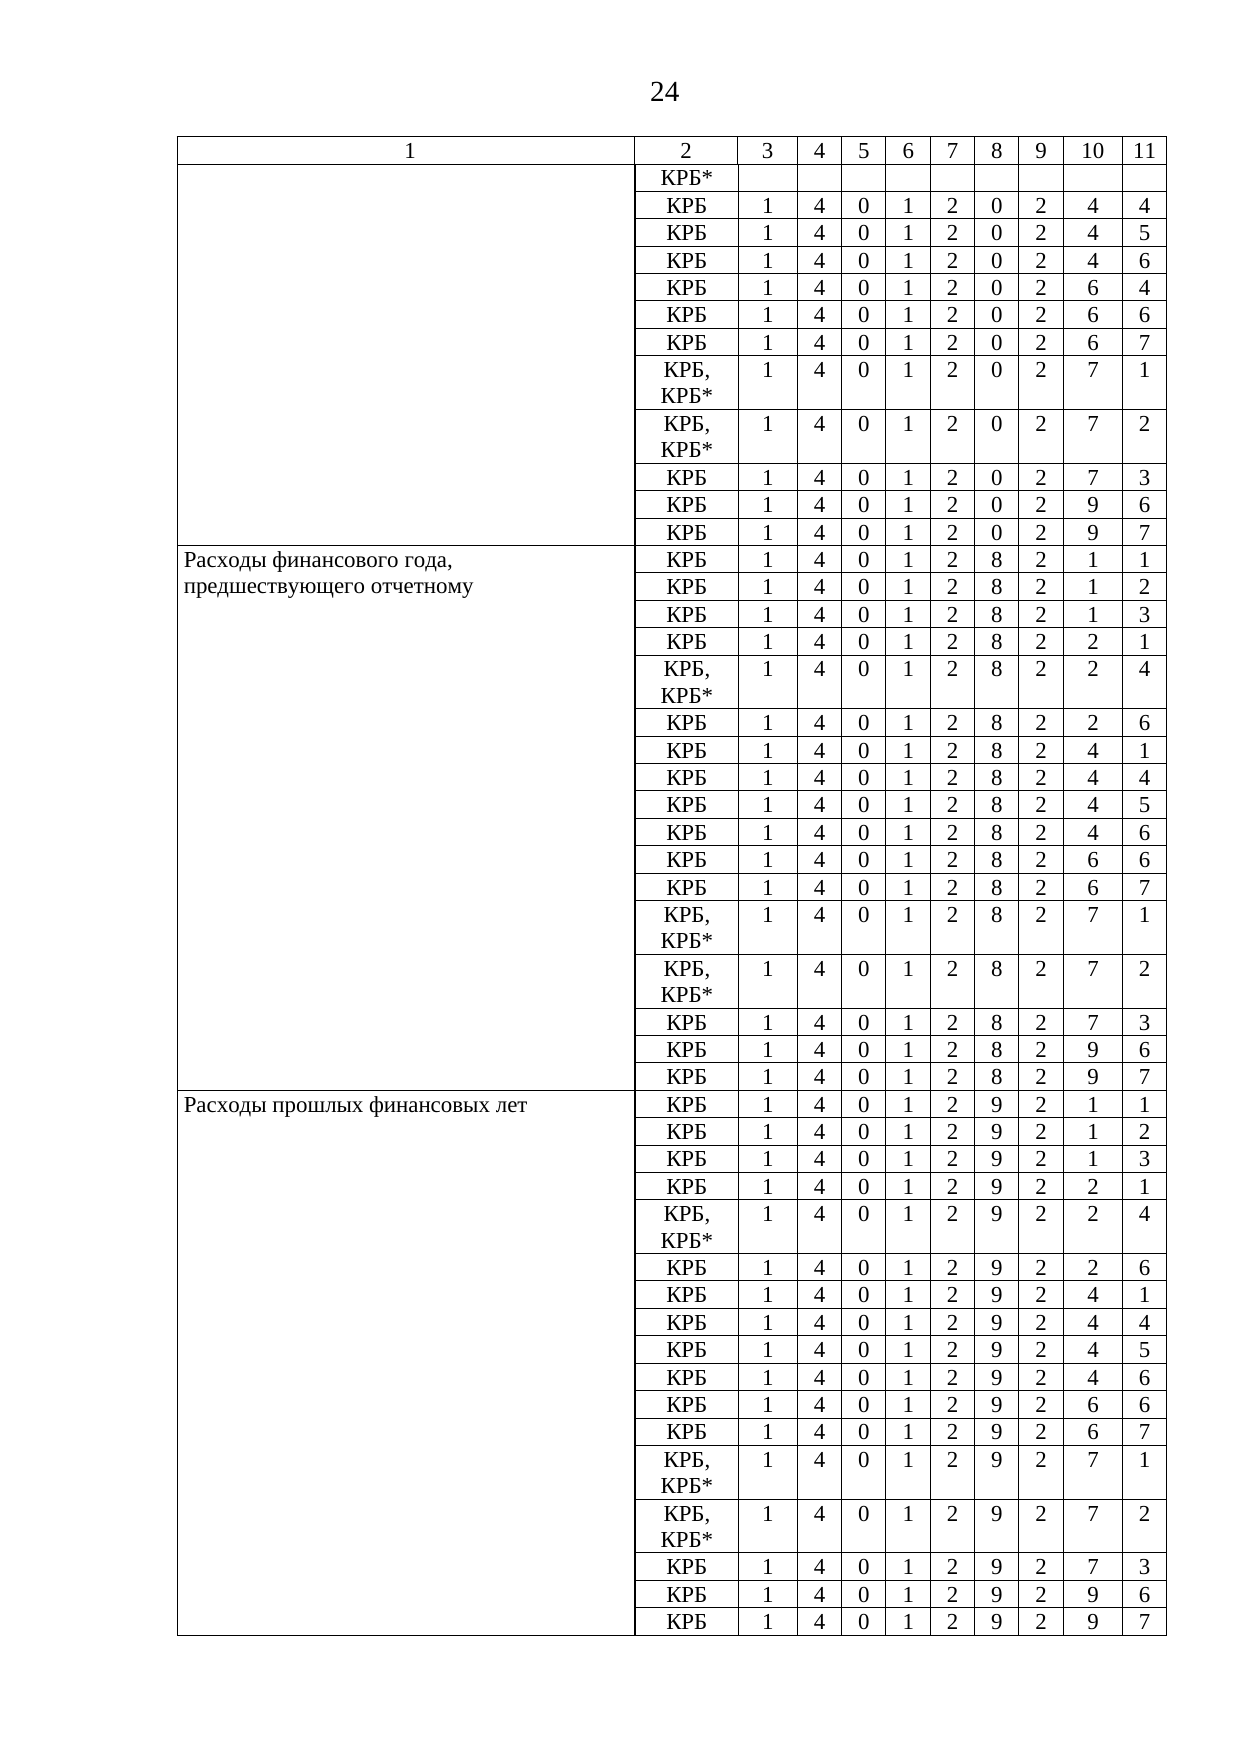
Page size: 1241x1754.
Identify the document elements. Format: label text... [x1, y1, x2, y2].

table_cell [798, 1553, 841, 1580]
table_header 5 [842, 137, 885, 163]
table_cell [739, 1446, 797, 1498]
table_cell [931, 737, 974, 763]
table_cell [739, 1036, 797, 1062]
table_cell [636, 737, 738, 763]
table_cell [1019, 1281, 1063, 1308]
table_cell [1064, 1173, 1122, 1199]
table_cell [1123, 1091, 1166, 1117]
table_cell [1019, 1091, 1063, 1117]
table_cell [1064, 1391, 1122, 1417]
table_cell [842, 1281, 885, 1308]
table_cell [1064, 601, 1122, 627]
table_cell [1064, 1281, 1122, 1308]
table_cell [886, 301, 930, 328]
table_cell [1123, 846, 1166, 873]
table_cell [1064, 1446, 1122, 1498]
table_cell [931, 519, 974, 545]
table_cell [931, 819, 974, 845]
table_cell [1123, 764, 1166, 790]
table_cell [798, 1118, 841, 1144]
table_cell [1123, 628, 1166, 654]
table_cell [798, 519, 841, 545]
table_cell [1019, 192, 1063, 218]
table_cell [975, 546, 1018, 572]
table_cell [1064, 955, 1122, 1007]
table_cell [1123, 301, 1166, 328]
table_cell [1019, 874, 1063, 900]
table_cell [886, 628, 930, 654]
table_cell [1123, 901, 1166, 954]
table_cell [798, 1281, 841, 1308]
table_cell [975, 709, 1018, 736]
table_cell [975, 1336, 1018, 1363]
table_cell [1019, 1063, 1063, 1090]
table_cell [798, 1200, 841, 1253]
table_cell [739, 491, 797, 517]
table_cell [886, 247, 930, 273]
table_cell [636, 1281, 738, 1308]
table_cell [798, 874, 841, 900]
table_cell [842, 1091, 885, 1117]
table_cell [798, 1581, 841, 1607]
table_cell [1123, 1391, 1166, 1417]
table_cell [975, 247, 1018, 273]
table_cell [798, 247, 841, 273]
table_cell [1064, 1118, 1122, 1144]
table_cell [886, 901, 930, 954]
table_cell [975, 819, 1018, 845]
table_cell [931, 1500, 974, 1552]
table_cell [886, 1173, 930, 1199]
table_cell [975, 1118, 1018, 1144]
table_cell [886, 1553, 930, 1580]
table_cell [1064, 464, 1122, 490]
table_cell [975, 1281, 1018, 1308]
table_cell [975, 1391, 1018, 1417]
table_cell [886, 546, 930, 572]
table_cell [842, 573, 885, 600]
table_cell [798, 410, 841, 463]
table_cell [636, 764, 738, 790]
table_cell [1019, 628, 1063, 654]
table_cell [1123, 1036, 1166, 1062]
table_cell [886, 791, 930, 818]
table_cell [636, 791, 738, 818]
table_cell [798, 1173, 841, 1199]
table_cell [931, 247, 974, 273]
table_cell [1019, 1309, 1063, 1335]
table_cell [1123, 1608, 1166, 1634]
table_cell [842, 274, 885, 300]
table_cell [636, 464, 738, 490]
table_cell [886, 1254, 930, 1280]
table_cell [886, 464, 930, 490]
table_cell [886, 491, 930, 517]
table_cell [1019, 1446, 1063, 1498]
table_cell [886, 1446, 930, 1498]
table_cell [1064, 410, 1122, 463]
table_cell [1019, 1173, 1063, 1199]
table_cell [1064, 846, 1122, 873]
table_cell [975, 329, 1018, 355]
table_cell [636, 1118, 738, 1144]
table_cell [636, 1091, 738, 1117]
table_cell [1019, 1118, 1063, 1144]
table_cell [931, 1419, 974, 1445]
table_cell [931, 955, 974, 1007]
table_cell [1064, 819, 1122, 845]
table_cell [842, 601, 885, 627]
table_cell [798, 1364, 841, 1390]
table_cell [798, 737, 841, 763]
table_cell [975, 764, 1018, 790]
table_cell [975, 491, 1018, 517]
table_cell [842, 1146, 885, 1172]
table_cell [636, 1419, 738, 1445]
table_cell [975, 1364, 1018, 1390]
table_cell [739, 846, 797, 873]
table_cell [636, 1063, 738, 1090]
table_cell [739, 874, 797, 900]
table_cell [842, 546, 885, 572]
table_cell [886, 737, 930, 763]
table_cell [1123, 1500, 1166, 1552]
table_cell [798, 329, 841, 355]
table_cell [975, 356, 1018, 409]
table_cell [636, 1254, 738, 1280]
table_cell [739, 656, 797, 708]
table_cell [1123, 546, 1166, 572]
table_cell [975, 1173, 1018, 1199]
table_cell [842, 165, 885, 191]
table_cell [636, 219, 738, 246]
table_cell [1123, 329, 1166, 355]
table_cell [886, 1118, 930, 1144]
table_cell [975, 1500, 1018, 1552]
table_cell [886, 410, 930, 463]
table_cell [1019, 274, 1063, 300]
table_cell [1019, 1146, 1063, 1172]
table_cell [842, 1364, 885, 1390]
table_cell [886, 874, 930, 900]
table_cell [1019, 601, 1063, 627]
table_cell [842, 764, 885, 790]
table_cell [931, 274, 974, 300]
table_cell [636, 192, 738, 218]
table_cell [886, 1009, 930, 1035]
table_header 1 [178, 137, 634, 163]
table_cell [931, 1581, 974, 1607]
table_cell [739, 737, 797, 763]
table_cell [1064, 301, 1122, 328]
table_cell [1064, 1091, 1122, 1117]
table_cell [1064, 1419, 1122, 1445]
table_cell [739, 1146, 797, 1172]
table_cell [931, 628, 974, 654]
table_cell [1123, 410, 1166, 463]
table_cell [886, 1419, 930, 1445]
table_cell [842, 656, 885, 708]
table_header 8 [975, 137, 1018, 163]
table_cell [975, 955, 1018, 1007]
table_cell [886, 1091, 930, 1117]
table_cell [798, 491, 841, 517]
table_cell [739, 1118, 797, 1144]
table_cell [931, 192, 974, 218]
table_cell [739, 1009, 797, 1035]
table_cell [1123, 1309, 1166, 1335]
table_header 4 [798, 137, 841, 163]
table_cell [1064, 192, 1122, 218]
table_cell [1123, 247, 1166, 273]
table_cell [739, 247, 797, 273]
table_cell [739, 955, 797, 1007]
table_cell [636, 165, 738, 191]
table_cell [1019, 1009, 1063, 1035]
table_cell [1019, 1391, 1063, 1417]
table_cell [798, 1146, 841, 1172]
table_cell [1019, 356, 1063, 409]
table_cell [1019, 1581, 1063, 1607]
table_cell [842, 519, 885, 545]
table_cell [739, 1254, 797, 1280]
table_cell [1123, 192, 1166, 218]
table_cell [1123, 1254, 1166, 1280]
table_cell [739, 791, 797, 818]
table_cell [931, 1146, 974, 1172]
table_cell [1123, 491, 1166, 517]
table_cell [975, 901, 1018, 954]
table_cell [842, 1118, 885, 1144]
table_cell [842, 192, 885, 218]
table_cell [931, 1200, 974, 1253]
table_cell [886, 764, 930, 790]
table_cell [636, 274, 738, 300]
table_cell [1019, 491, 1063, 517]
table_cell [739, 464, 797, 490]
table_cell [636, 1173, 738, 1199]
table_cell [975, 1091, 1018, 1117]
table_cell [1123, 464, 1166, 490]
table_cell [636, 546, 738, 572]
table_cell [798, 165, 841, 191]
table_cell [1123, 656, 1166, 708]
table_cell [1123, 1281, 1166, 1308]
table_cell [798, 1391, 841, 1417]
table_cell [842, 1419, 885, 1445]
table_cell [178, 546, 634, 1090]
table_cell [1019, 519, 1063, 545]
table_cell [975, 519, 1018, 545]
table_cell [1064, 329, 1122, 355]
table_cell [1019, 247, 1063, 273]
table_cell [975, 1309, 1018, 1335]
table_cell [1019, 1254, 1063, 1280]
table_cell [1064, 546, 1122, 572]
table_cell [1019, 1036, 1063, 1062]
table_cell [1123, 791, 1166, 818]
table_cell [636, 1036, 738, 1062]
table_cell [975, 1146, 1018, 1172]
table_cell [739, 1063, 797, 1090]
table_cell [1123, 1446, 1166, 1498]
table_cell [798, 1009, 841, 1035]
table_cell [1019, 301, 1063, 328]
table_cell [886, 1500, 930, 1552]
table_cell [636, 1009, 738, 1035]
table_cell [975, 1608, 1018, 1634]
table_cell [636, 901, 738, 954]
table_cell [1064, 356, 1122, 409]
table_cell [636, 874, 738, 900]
table_header 10 [1064, 137, 1122, 163]
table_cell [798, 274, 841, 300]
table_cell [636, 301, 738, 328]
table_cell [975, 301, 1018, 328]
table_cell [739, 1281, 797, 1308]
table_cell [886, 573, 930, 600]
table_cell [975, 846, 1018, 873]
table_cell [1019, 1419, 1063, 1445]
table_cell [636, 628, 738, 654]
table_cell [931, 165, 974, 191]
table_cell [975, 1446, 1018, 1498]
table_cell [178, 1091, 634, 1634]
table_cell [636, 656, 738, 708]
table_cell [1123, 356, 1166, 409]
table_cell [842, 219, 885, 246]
table_header 7 [931, 137, 974, 163]
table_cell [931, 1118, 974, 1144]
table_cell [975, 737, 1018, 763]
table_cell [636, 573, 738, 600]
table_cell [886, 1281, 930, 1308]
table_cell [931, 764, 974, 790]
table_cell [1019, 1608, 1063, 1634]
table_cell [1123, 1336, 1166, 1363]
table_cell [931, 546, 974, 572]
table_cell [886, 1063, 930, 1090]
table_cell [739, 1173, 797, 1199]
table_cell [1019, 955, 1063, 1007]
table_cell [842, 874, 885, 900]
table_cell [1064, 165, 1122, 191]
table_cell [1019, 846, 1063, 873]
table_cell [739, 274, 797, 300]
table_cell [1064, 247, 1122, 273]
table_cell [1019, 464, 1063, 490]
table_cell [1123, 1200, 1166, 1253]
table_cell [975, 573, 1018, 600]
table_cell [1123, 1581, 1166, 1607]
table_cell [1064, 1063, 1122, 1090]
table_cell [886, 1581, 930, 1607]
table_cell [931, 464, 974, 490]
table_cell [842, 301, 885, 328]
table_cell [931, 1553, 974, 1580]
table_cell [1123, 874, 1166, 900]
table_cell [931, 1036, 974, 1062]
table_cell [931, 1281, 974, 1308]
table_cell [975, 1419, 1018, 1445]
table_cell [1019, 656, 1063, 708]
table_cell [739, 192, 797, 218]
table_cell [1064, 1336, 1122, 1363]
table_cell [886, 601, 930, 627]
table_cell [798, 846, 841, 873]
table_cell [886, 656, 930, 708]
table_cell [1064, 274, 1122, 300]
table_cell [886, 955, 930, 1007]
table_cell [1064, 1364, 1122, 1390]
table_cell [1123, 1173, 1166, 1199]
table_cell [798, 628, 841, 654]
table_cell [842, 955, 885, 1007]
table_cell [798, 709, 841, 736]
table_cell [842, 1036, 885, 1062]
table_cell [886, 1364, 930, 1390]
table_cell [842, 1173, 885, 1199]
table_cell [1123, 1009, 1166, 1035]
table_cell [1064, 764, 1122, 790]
table_header 9 [1019, 137, 1063, 163]
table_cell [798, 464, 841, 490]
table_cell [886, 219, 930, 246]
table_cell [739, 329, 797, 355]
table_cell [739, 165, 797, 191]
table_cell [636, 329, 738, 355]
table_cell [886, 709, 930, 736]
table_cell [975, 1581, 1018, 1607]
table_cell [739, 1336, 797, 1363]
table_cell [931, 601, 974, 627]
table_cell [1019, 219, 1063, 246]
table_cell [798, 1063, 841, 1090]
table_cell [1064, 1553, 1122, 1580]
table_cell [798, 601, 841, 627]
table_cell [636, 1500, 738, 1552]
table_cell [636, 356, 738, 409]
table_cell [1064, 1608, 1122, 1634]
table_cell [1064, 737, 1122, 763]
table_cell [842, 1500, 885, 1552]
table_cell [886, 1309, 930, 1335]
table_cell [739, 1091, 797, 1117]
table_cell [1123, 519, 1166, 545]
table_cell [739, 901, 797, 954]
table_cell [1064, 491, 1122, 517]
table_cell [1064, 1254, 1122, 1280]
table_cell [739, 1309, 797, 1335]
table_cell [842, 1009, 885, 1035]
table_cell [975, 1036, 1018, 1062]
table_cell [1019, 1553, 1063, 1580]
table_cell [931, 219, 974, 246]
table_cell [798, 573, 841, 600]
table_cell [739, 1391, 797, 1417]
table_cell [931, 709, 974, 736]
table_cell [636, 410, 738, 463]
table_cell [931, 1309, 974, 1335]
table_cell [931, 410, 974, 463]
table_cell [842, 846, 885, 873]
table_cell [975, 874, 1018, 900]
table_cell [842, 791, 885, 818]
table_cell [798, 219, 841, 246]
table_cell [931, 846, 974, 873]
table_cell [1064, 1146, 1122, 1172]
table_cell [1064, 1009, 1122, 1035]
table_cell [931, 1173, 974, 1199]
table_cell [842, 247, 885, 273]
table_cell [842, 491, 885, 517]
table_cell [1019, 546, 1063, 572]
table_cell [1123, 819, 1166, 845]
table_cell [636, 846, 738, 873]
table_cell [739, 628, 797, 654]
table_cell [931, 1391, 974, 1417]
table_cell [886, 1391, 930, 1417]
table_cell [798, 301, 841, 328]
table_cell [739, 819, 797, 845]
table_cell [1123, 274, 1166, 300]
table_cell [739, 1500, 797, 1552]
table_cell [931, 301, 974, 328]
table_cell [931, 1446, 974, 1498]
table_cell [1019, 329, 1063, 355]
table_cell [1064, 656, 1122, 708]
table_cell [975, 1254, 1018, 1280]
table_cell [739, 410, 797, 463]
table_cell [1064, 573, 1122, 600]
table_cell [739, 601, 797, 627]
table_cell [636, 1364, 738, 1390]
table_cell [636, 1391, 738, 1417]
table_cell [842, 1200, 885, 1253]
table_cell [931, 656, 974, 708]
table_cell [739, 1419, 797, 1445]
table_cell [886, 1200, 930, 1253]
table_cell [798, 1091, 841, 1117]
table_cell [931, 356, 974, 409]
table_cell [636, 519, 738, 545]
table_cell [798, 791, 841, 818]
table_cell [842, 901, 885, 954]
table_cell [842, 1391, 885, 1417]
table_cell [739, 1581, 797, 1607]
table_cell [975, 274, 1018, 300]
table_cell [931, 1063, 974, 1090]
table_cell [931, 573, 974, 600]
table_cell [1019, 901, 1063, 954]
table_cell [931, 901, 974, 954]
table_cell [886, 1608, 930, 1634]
table_header 2 [635, 137, 737, 163]
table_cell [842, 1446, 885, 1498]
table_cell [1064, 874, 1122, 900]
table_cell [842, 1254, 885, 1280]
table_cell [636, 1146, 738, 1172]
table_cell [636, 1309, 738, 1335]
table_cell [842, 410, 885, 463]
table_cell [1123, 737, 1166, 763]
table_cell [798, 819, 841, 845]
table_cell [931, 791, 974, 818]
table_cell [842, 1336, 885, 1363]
table_header 11 [1123, 137, 1166, 163]
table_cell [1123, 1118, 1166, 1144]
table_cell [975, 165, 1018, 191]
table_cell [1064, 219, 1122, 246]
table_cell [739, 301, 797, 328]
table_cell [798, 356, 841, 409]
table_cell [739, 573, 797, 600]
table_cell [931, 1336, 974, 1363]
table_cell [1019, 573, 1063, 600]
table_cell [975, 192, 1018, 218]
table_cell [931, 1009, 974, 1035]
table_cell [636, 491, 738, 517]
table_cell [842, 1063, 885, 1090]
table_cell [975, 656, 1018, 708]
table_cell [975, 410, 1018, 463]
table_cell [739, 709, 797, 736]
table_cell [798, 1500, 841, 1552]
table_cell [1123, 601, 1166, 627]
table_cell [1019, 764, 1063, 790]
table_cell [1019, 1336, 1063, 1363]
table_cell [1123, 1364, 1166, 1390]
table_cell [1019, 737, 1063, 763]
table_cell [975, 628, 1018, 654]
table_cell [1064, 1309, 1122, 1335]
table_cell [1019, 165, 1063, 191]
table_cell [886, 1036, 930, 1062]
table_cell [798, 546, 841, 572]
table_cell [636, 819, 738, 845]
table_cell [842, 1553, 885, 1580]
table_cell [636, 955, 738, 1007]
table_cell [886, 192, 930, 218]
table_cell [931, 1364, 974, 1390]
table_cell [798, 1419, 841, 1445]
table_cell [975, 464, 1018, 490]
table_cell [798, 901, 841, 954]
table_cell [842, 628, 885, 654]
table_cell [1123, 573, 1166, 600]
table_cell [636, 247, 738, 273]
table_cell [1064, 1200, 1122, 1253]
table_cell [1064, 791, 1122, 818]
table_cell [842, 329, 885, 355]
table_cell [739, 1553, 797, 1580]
table_header 6 [886, 137, 930, 163]
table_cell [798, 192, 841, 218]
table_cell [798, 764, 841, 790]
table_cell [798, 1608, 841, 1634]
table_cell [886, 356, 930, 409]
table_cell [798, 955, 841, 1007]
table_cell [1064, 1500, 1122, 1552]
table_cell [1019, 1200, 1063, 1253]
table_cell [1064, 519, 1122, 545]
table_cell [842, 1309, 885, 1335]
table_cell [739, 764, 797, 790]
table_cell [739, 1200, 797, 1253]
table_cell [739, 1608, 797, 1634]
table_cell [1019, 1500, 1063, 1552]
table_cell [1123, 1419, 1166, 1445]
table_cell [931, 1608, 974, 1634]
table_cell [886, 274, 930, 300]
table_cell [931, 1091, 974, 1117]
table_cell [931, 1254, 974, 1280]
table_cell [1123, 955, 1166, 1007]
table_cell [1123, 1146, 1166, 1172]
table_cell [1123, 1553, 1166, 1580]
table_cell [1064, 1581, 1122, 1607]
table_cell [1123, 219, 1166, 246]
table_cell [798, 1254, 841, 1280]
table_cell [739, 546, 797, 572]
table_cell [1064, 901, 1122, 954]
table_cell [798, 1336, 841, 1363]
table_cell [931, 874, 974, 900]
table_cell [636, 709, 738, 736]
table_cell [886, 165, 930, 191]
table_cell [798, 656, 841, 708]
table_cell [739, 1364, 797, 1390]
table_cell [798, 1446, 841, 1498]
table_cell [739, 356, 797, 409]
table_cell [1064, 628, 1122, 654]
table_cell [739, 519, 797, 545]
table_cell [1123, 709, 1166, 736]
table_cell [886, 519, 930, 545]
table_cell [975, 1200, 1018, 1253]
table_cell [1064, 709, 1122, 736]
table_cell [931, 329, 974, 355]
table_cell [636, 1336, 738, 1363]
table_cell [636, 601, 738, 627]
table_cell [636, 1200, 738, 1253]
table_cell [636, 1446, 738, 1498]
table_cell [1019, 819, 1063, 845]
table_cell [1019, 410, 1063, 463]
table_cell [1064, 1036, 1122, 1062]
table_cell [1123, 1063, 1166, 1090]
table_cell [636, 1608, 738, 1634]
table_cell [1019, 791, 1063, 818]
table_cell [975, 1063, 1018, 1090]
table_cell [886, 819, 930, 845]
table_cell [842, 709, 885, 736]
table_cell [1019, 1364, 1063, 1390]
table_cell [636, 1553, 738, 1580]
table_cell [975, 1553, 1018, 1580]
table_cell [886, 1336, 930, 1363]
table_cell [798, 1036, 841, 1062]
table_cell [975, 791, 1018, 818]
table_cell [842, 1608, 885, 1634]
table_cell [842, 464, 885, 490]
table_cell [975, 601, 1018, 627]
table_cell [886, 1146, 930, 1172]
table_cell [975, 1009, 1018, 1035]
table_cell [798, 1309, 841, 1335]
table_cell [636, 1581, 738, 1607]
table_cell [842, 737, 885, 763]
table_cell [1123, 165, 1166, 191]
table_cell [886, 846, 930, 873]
table_header 3 [738, 137, 797, 163]
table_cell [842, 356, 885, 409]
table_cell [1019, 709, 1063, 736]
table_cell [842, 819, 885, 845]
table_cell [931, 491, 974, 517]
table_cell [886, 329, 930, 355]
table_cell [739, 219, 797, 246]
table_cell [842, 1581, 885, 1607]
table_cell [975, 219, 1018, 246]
